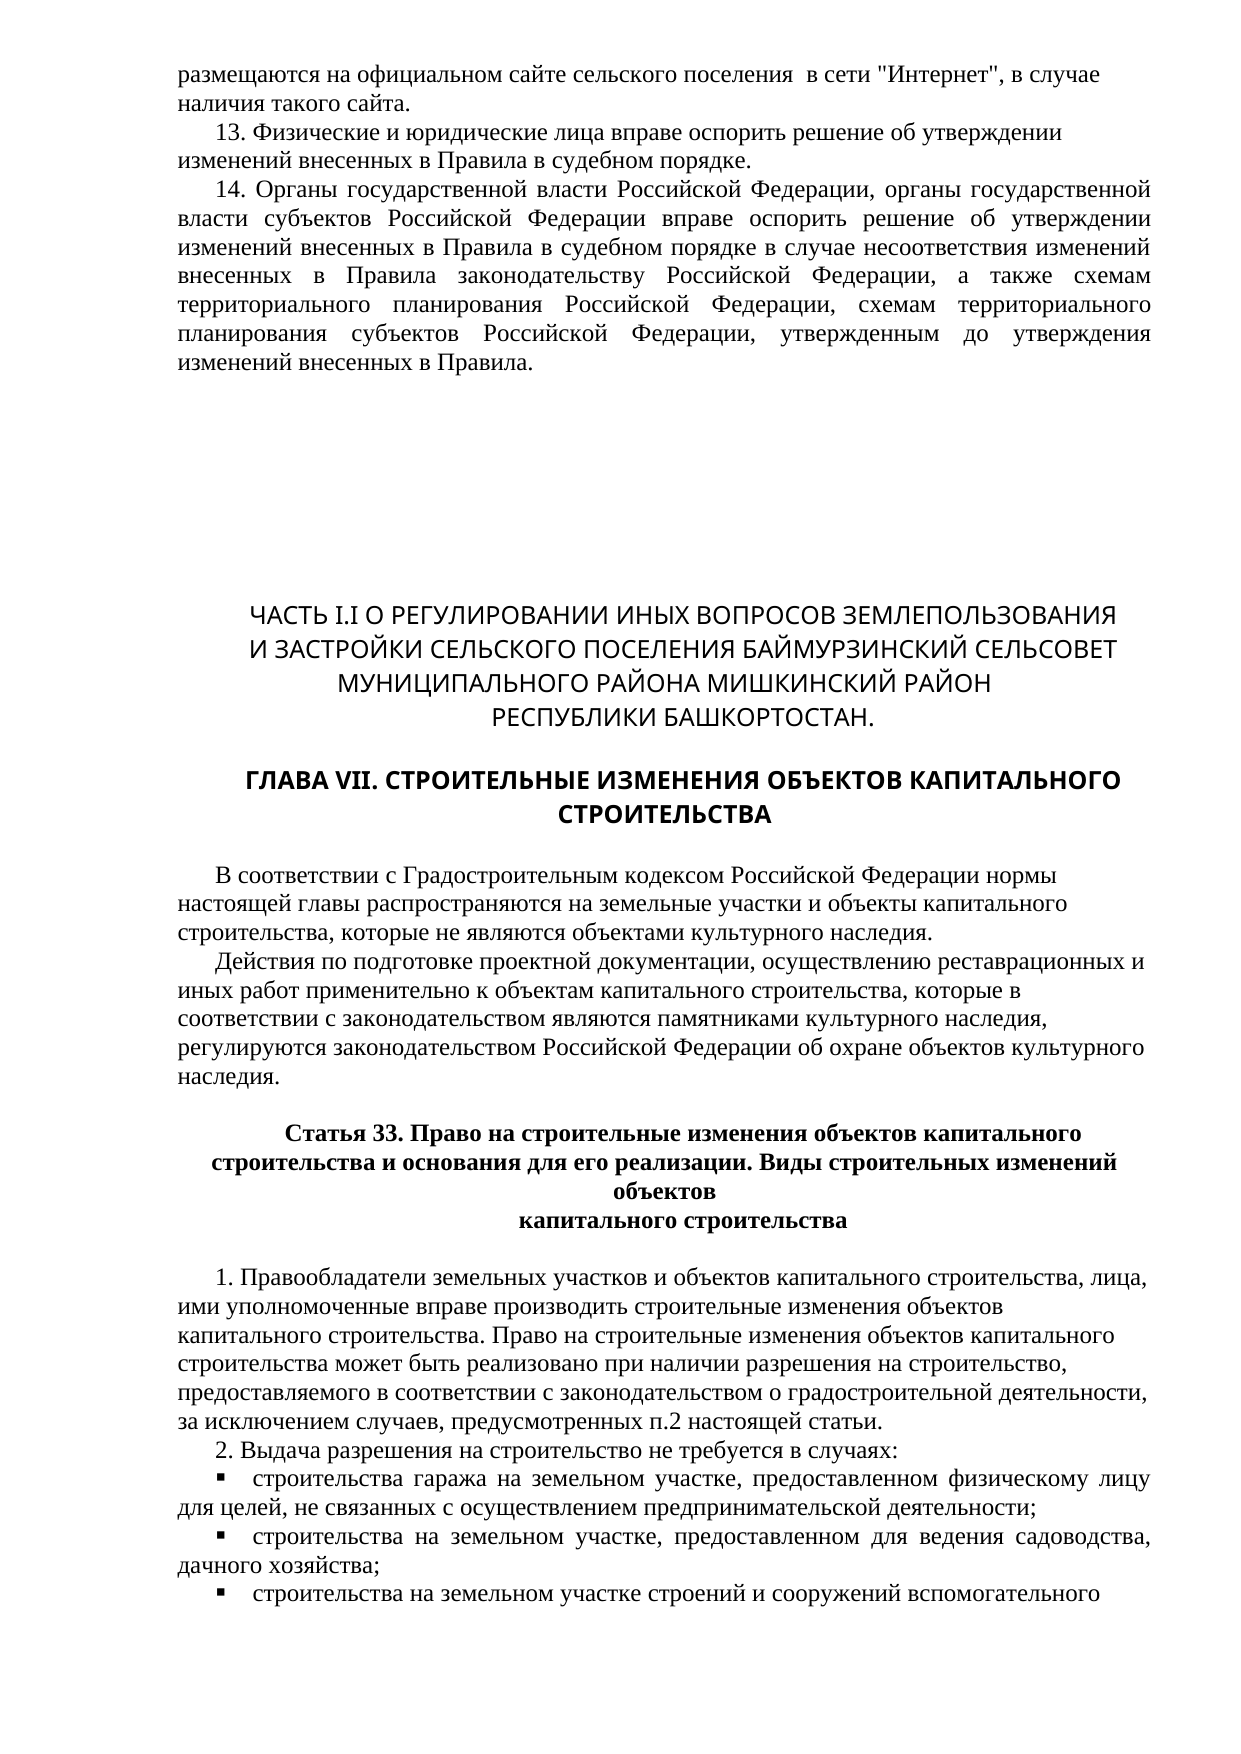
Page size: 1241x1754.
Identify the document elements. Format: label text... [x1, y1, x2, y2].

text Статья 33. Право на строительные изменения объектов капитального строительства и основания для его реализации. Виды строительных изменений объектов [177, 1118, 1152, 1205]
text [177, 59, 1152, 117]
list строительства на земельном участке, предоставленном для ведения садоводства, дачного хозяйства; [177, 1521, 1152, 1578]
text 2. Выдача разрешения на строительство не требуется в случаях: [177, 1435, 1152, 1463]
list строительства гаража на земельном участке, предоставленном физическому лицу для целей, не связанных с осуществлением предпринимательской деятельности; [177, 1463, 1152, 1521]
text 13. Физические и юридические лица вправе оспорить решение об утверждении изменений внесенных в Правила в судебном порядке. [177, 117, 1152, 174]
text Действия по подготовке проектной документации, осуществлению реставрационных и иных работ применительно к объектам капитального строительства, которые в соответствии с законодательством являются памятниками культурного наследия, регулируются законодательством Российской Федерации об охране объектов культурного наследия. [177, 946, 1152, 1090]
text 1. Правообладатели земельных участков и объектов капитального строительства, лица, ими уполномоченные вправе производить строительные изменения объектов капитального строительства. Право на строительные изменения объектов капитального строительства может быть реализовано при наличии разрешения на строительство, предоставляемого в соответствии с законодательством о градостроительной деятельности, за исключением случаев, предусмотренных п.2 настоящей статьи. [177, 1262, 1152, 1435]
text капитального строительства [177, 1205, 1152, 1233]
text В соответствии с Градостроительным кодексом Российской Федерации нормы настоящей главы распространяются на земельные участки и объекты капитального строительства, которые не являются объектами культурного наследия. [177, 860, 1152, 946]
subtitle ГЛАВА VII. СТРОИТЕЛЬНЫЕ ИЗМЕНЕНИЯ ОБЪЕКТОВ КАПИТАЛЬНОГО СТРОИТЕЛЬСТВА [177, 763, 1152, 831]
subtitle И ЗАСТРОЙКИ СЕЛЬСКОГО ПОСЕЛЕНИЯ БАЙМУРЗИНСКИЙ СЕЛЬСОВЕТ МУНИЦИПАЛЬНОГО РАЙОНА МИШКИНСКИЙ РАЙОН [177, 632, 1152, 700]
subtitle ЧАСТЬ I.I О РЕГУЛИРОВАНИИ ИНЫХ ВОПРОСОВ ЗЕМЛЕПОЛЬЗОВАНИЯ [177, 598, 1152, 632]
text 14. Органы государственной власти Российской Федерации, органы государственной власти субъектов Российской Федерации вправе оспорить решение об утверждении изменений внесенных в Правила в судебном порядке в случае несоответствия изменений внесенных в Правила законодательству Российской Федерации, а также схемам территориального планирования Российской Федерации, схемам территориального планирования субъектов Российской Федерации, утвержденным до утверждения изменений внесенных в Правила. [177, 174, 1152, 375]
list строительства на земельном участке строений и сооружений вспомогательного [177, 1578, 1152, 1607]
subtitle РЕСПУБЛИКИ БАШКОРТОСТАН. [177, 700, 1152, 734]
